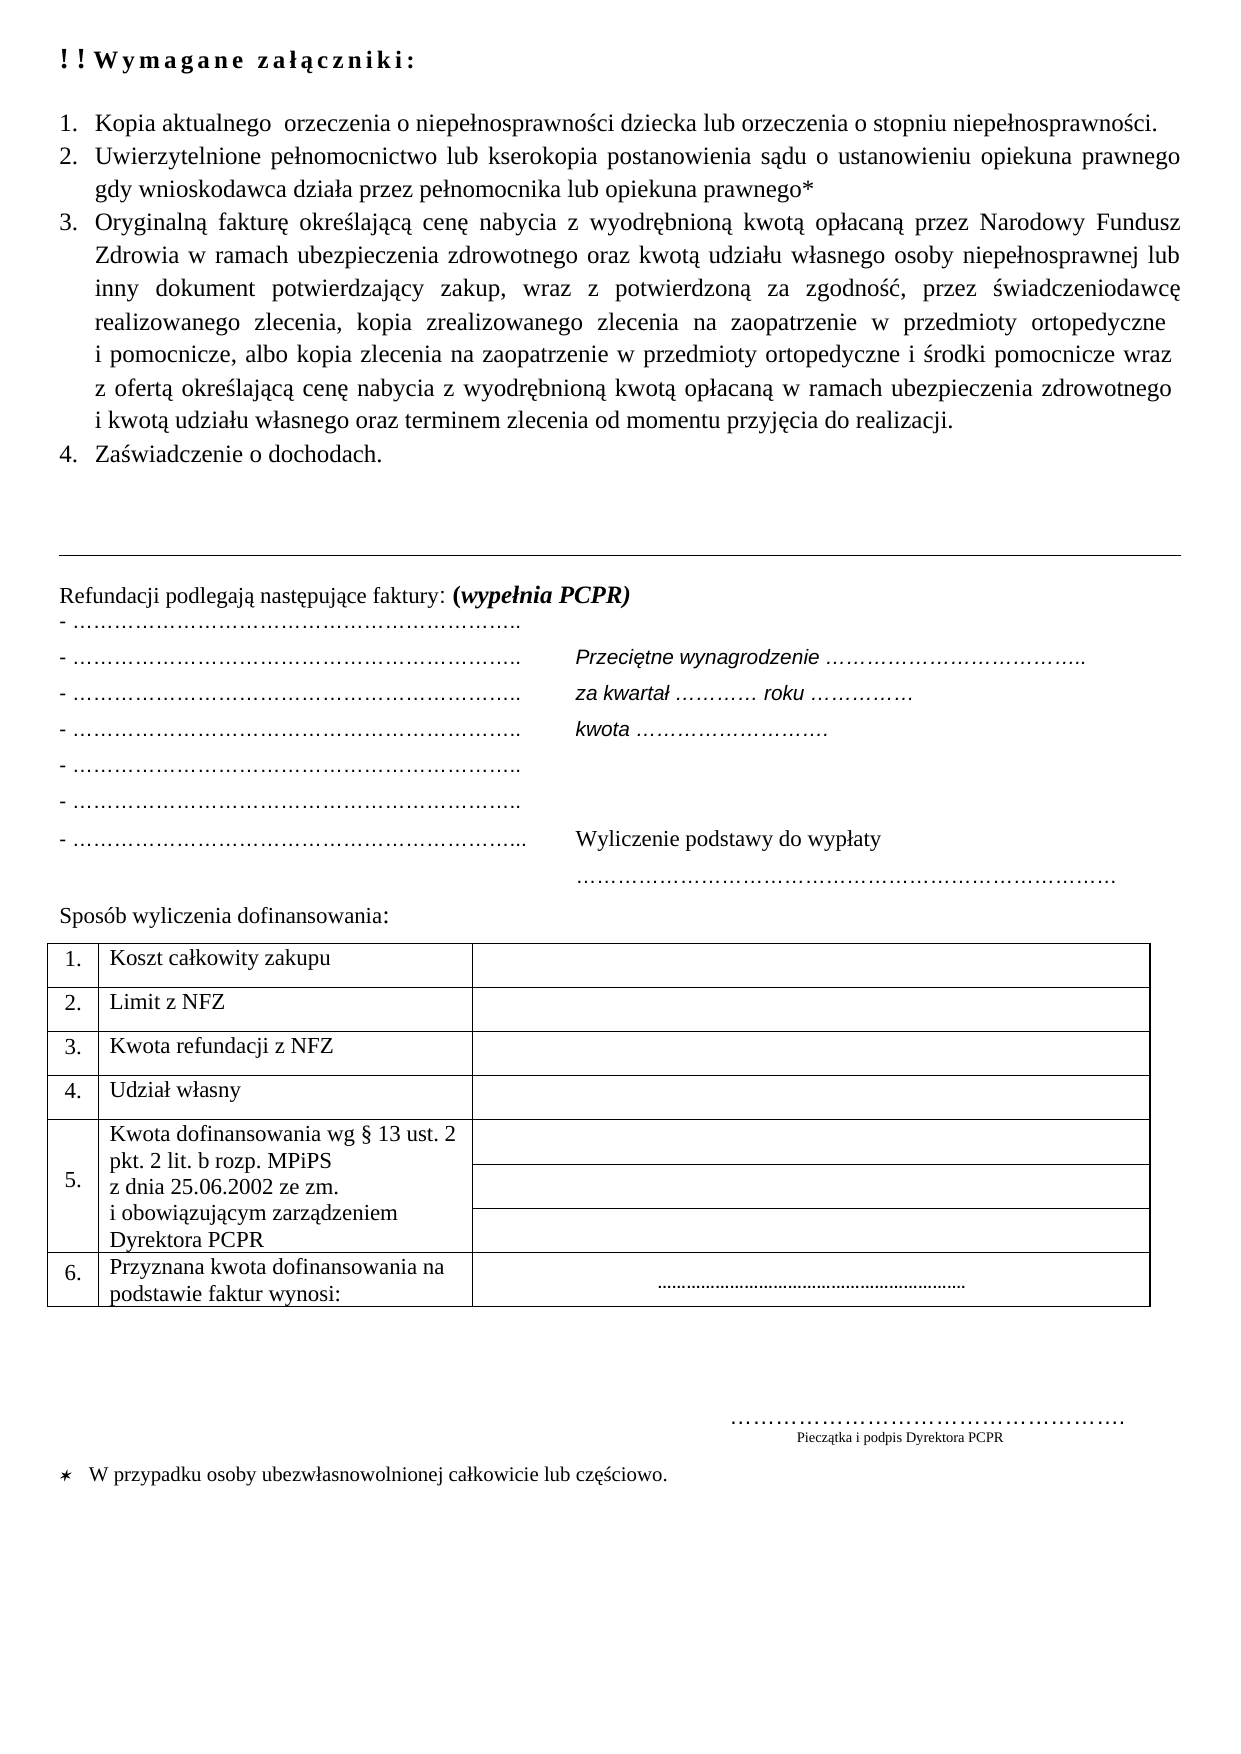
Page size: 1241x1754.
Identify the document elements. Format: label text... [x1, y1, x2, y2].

table_cell Udział własny [99, 1076, 472, 1119]
table_cell 3. [48, 1032, 98, 1075]
table_cell [473, 1120, 1149, 1163]
text Pieczątka i podpis Dyrektora PCPR [59, 1429, 1181, 1458]
list Kopia aktualnego orzeczenia o niepełnosprawności dziecka lub orzeczenia o stopniu niepełnosprawności. [59, 108, 1181, 137]
table_cell 2. [48, 988, 98, 1031]
list Uwierzytelnione pełnomocnictwo lub kserokopia postanowienia sądu o ustanowieniu opiekuna prawnego gdy wnioskodawca działa przez pełnomocnika lub opiekuna prawnego* [59, 141, 1181, 203]
table_cell [473, 1032, 1149, 1075]
text - ……………………………………………………….. za kwartał ………… roku …………… [59, 681, 1181, 705]
table_cell 5. [48, 1120, 98, 1252]
table_cell [473, 1209, 1149, 1252]
table_cell Kwota refundacji z NFZ [99, 1032, 472, 1075]
text - ……………………………………………………….. kwota ………………………. [59, 717, 1181, 741]
text - ……………………………………………………….. Przeciętne wynagrodzenie ……………………………….. [59, 645, 1181, 669]
text ……………………………………………. [280, 1403, 1181, 1429]
table_cell [473, 988, 1149, 1031]
text Sposób wyliczenia dofinansowania: [59, 900, 1181, 929]
text - ……………………………………………………….. [59, 789, 1181, 813]
table_cell Kwota dofinansowania wg § 13 ust. 2 pkt. 2 lit. b rozp. MPiPS z dnia 25.06.2002 ze zm. i obowiązującym zarządzeniem Dyrektora PCPR [99, 1120, 472, 1252]
table_cell 6. [48, 1253, 98, 1306]
text - ………………………………………………………... Wyliczenie podstawy do wypłaty [59, 824, 1181, 851]
list Oryginalną fakturę określającą cenę nabycia z wyodrębnioną kwotą opłacaną przez Narodowy Fundusz Zdrowia w ramach ubezpieczenia zdrowotnego oraz kwotą udziału własnego osoby niepełnosprawnej lub inny dokument potwierdzający zakup, wraz z potwierdzoną za zgodność, przez świadczeniodawcę realizowanego zlecenia, kopia zrealizowanego zlecenia na zaopatrzenie w przedmioty ortopedyczne i pomocnicze, albo kopia zlecenia na zaopatrzenie w przedmioty ortopedyczne i środki pomocnicze wraz z ofertą określającą cenę nabycia z wyodrębnioną kwotą opłacaną w ramach ubezpieczenia zdrowotnego i kwotą udziału własnego oraz terminem zlecenia od momentu przyjęcia do realizacji. [59, 207, 1181, 434]
table_header Koszt całkowity zakupu [99, 944, 472, 987]
text …………………………………………………………………… [59, 864, 1181, 888]
text Refundacji podlegają następujące faktury: (wypełnia PCPR) [59, 580, 1181, 609]
table_cell ………………………………………………………. [473, 1253, 1149, 1306]
table_cell [473, 1076, 1149, 1119]
table_header 1. [48, 944, 98, 987]
text ! ! Wymagane załączniki: [59, 41, 1181, 75]
text - ……………………………………………………….. [59, 753, 1181, 777]
table_cell Limit z NFZ [99, 988, 472, 1031]
list Zaświadczenie o dochodach. [59, 439, 1181, 467]
table_cell Przyznana kwota dofinansowania na podstawie faktur wynosi: [99, 1253, 472, 1306]
table_header [473, 944, 1149, 987]
table_cell 4. [48, 1076, 98, 1119]
table_cell [473, 1165, 1149, 1207]
text - ……………………………………………………….. [59, 609, 1181, 633]
list W przypadku osoby ubezwłasnowolnionej całkowicie lub częściowo. [59, 1458, 1181, 1487]
